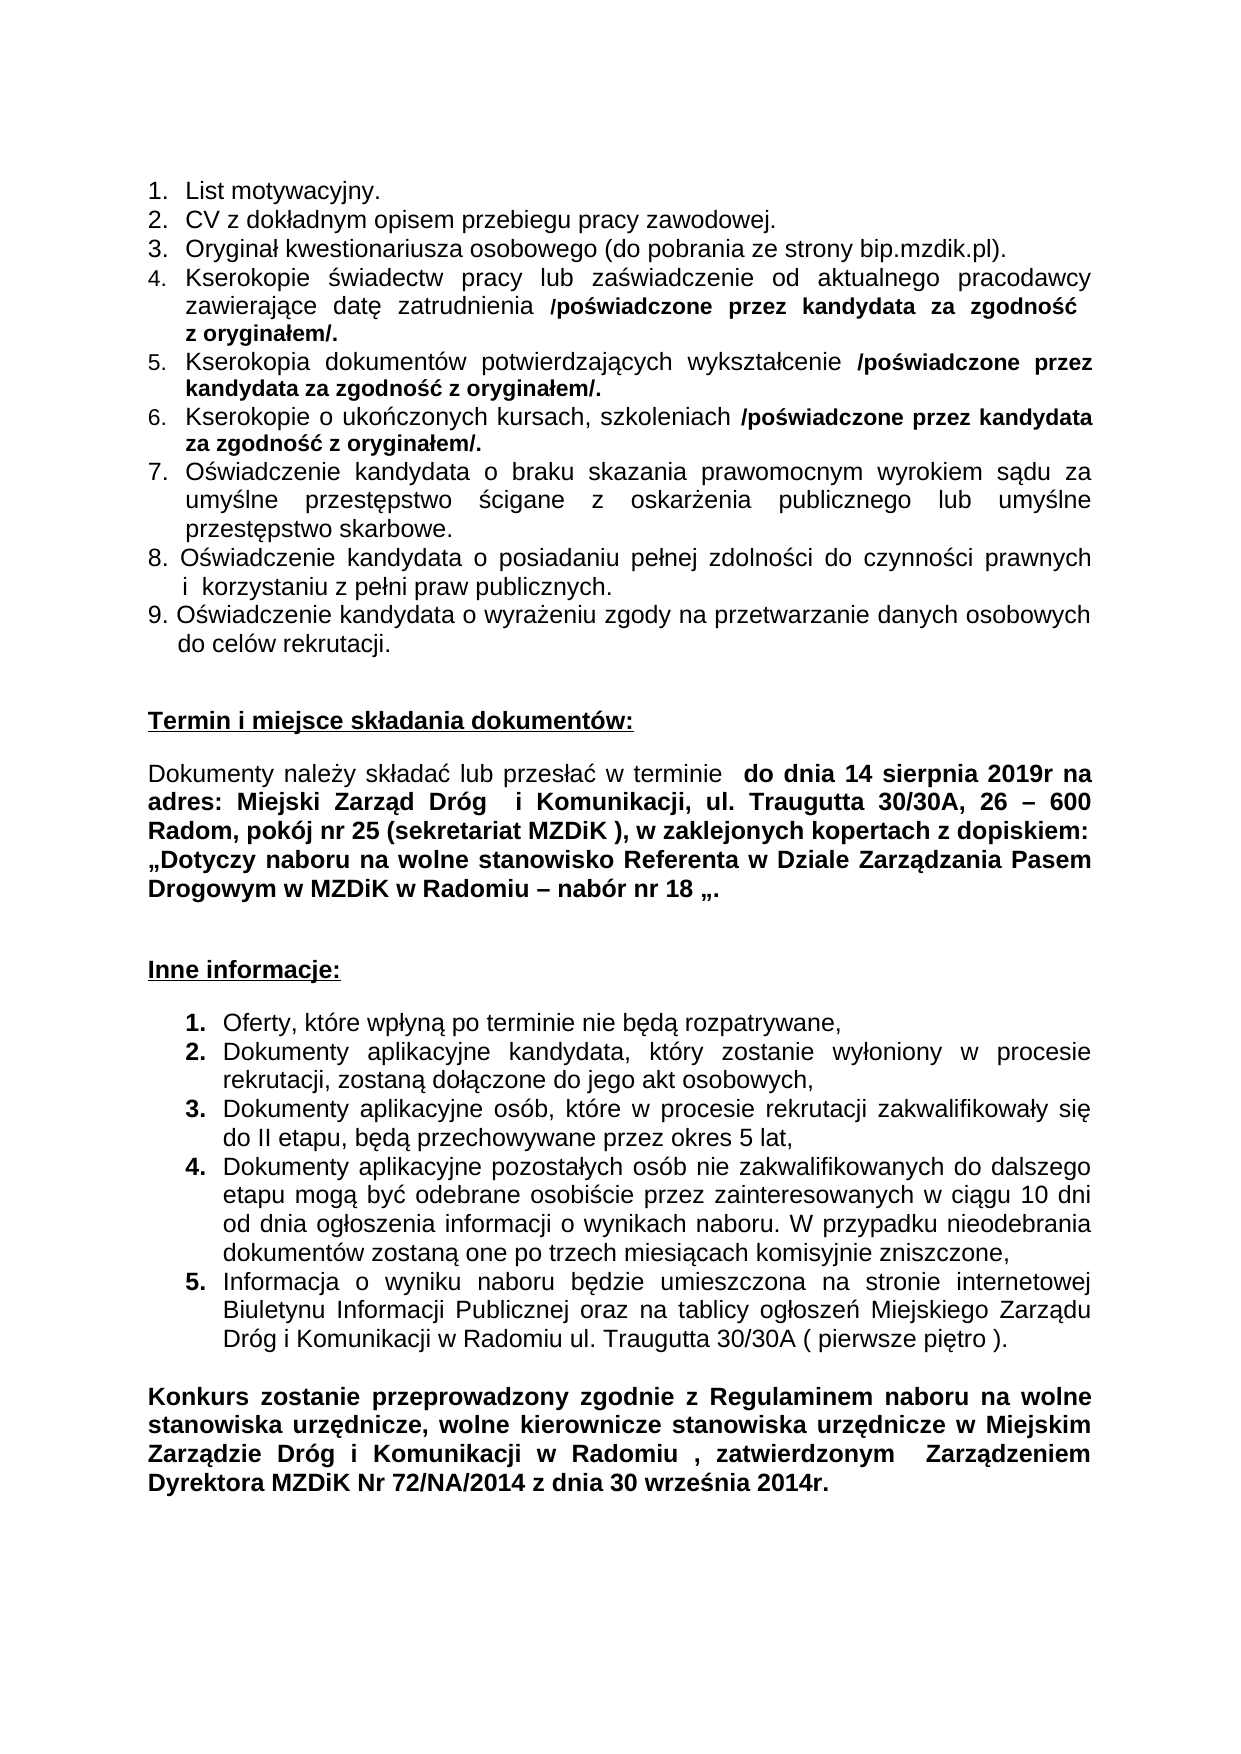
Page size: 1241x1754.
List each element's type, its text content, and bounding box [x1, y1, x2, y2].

text Konkurs zostanie przeprowadzony zgodnie z Regulaminem naboru na wolne stanowiska urzędnicze, wolne kierownicze stanowiska urzędnicze w Miejskim Zarządzie Dróg i Komunikacji w Radomiu , zatwierdzonym Zarządzeniem Dyrektora MZDiK Nr 72/NA/2014 z dnia 30 września 2014r. [148, 1381, 1093, 1496]
list List motywacyjny. [148, 176, 1093, 205]
text „Dotyczy naboru na wolne stanowisko Referenta w Dziale Zarządzania Pasem Drogowym w MZDiK w Radomiu – nabór nr 18 „. [148, 845, 1093, 902]
list Oświadczenie kandydata o braku skazania prawomocnym wyrokiem sądu za umyślne przestępstwo ścigane z oskarżenia publicznego lub umyślne przestępstwo skarbowe. [148, 457, 1093, 543]
list Oryginał kwestionariusza osobowego (do pobrania ze strony bip.mzdik.pl). [148, 234, 1093, 263]
text 8. Oświadczenie kandydata o posiadaniu pełnej zdolności do czynności prawnych i korzystaniu z pełni praw publicznych. [148, 543, 1093, 600]
text Inne informacje: [148, 955, 1093, 984]
list Dokumenty aplikacyjne kandydata, który zostanie wyłoniony w procesie rekrutacji, zostaną dołączone do jego akt osobowych, [185, 1036, 1093, 1094]
text Dokumenty należy składać lub przesłać w terminie do dnia 14 sierpnia 2019r na adres: Miejski Zarząd Dróg i Komunikacji, ul. Traugutta 30/30A, 26 – 600 Radom, pokój nr 25 (sekretariat MZDiK ), w zaklejonych kopertach z dopiskiem: [148, 758, 1093, 845]
text 9. Oświadczenie kandydata o wyrażeniu zgody na przetwarzanie danych osobowych do celów rekrutacji. [148, 600, 1093, 658]
list Kserokopie świadectw pracy lub zaświadczenie od aktualnego pracodawcy zawierające datę zatrudnienia /poświadczone przez kandydata za zgodność z oryginałem/. [148, 263, 1093, 346]
list CV z dokładnym opisem przebiegu pracy zawodowej. [148, 205, 1093, 234]
text Termin i miejsce składania dokumentów: [148, 706, 1093, 734]
list Informacja o wyniku naboru będzie umieszczona na stronie internetowej Biuletynu Informacji Publicznej oraz na tablicy ogłoszeń Miejskiego Zarządu Dróg i Komunikacji w Radomiu ul. Traugutta 30/30A ( pierwsze piętro ). [185, 1266, 1093, 1353]
list Dokumenty aplikacyjne pozostałych osób nie zakwalifikowanych do dalszego etapu mogą być odebrane osobiście przez zainteresowanych w ciągu 10 dni od dnia ogłoszenia informacji o wynikach naboru. W przypadku nieodebrania dokumentów zostaną one po trzech miesiącach komisyjnie zniszczone, [185, 1151, 1093, 1266]
list Kserokopie o ukończonych kursach, szkoleniach /poświadczone przez kandydata za zgodność z oryginałem/. [148, 402, 1093, 457]
list Dokumenty aplikacyjne osób, które w procesie rekrutacji zakwalifikowały się do II etapu, będą przechowywane przez okres 5 lat, [185, 1094, 1093, 1151]
list Oferty, które wpłyną po terminie nie będą rozpatrywane, [185, 1008, 1093, 1036]
list Kserokopia dokumentów potwierdzających wykształcenie /poświadczone przez kandydata za zgodność z oryginałem/. [148, 346, 1093, 402]
